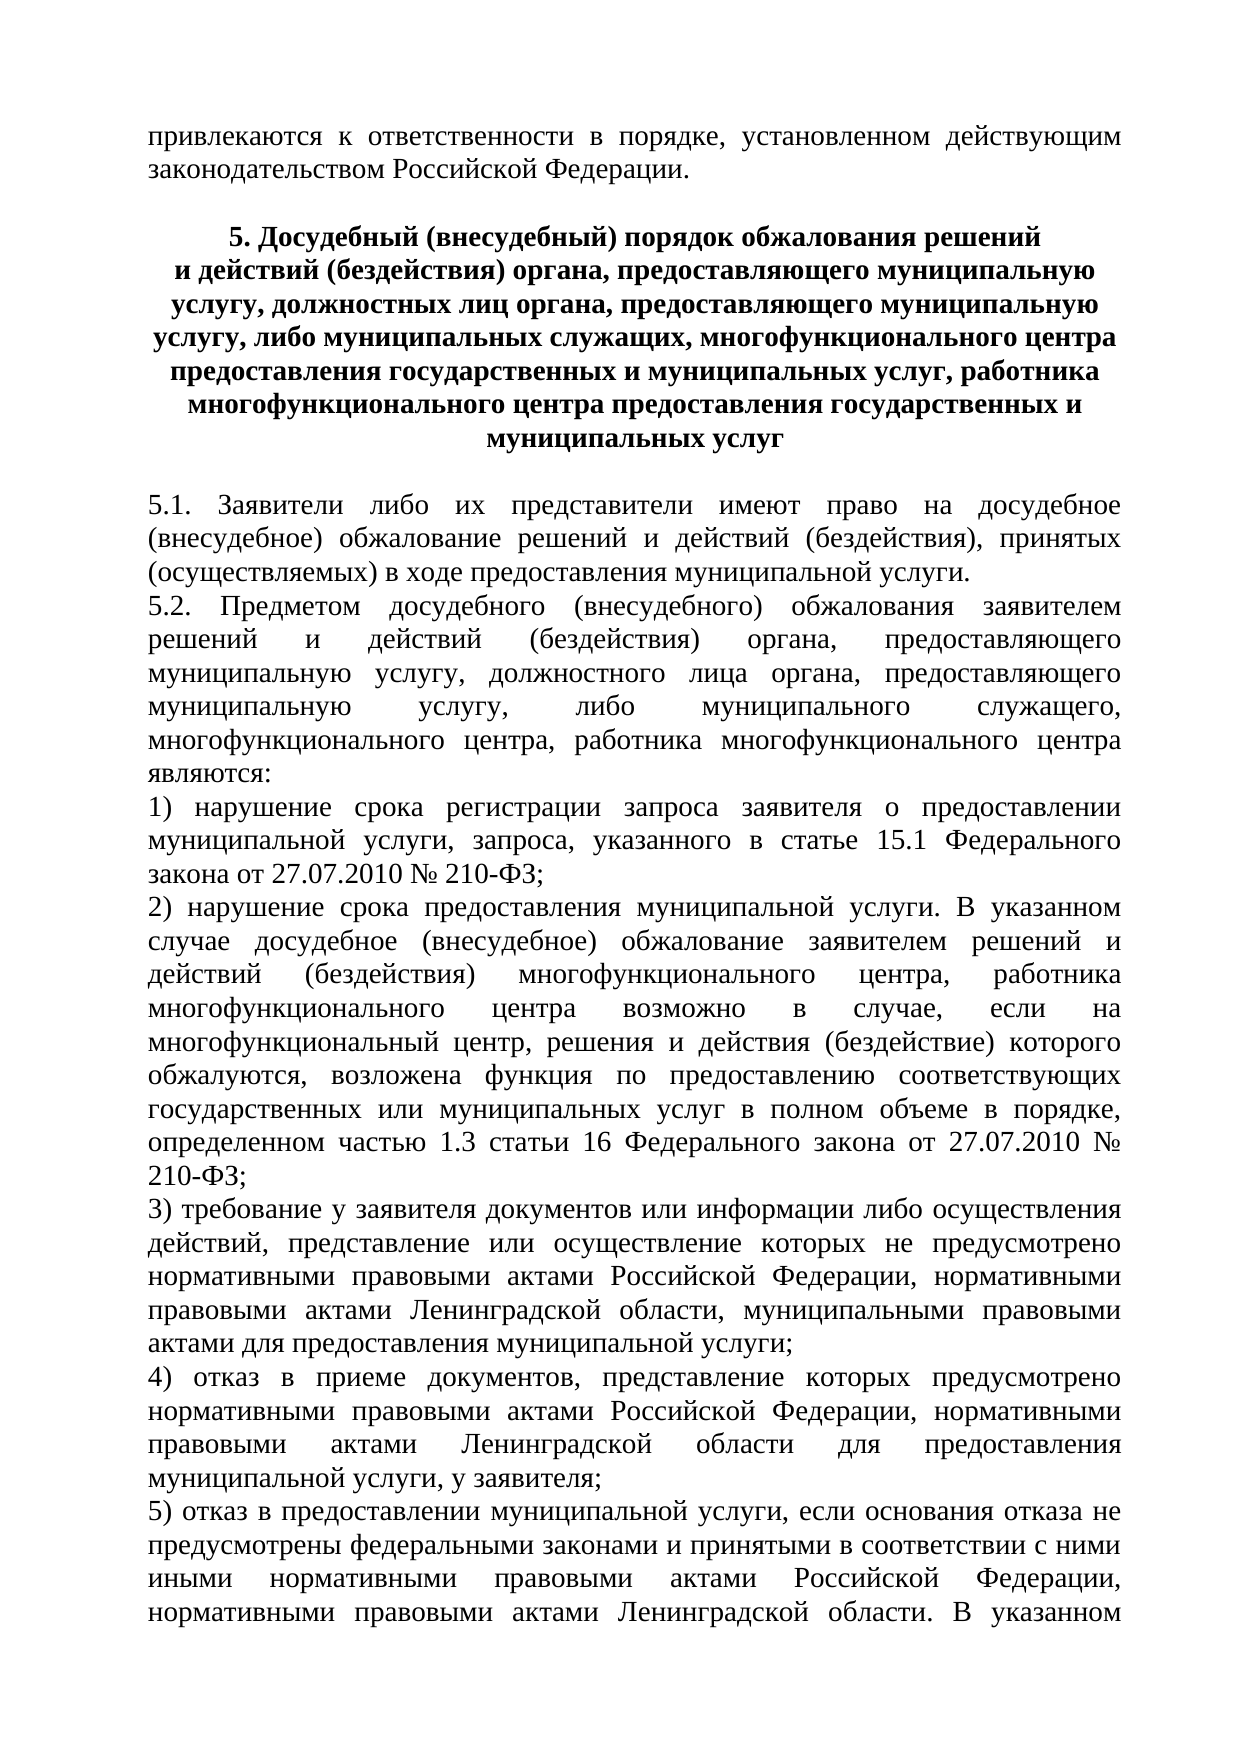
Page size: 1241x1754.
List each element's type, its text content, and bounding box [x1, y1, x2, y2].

text 2) нарушение срока предоставления муниципальной услуги. В указанном случае досудебное (внесудебное) обжалование заявителем решений и действий (бездействия) многофункционального центра, работника многофункционального центра возможно в случае, если на многофункциональный центр, решения и действия (бездействие) которого обжалуются, возложена функция по предоставлению соответствующих государственных или муниципальных услуг в полном объеме в порядке, определенном частью 1.3 статьи 16 Федерального закона от 27.07.2010 № 210-ФЗ; [148, 889, 1122, 1191]
text 5.2. Предметом досудебного (внесудебного) обжалования заявителем решений и действий (бездействия) органа, предоставляющего муниципальную услугу, должностного лица органа, предоставляющего муниципальную услугу, либо муниципального служащего, многофункционального центра, работника многофункционального центра являются: [148, 588, 1122, 789]
text 4) отказ в приеме документов, представление которых предусмотрено нормативными правовыми актами Российской Федерации, нормативными правовыми актами Ленинградской области для предоставления муниципальной услуги, у заявителя; [148, 1359, 1122, 1493]
text 5. Досудебный (внесудебный) порядок обжалования решений [148, 219, 1122, 252]
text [148, 118, 1122, 185]
text и действий (бездействия) органа, предоставляющего муниципальную услугу, должностных лиц органа, предоставляющего муниципальную услугу, либо муниципальных служащих, многофункционального центра предоставления государственных и муниципальных услуг, работника многофункционального центра предоставления государственных и муниципальных услуг [148, 252, 1122, 453]
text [148, 1493, 1122, 1627]
text 1) нарушение срока регистрации запроса заявителя о предоставлении муниципальной услуги, запроса, указанного в статье 15.1 Федерального закона от 27.07.2010 № 210-ФЗ; [148, 789, 1122, 889]
text 5.1. Заявители либо их представители имеют право на досудебное (внесудебное) обжалование решений и действий (бездействия), принятых (осуществляемых) в ходе предоставления муниципальной услуги. [148, 487, 1122, 588]
text 3) требование у заявителя документов или информации либо осуществления действий, представление или осуществление которых не предусмотрено нормативными правовыми актами Российской Федерации, нормативными правовыми актами Ленинградской области, муниципальными правовыми актами для предоставления муниципальной услуги; [148, 1191, 1122, 1359]
